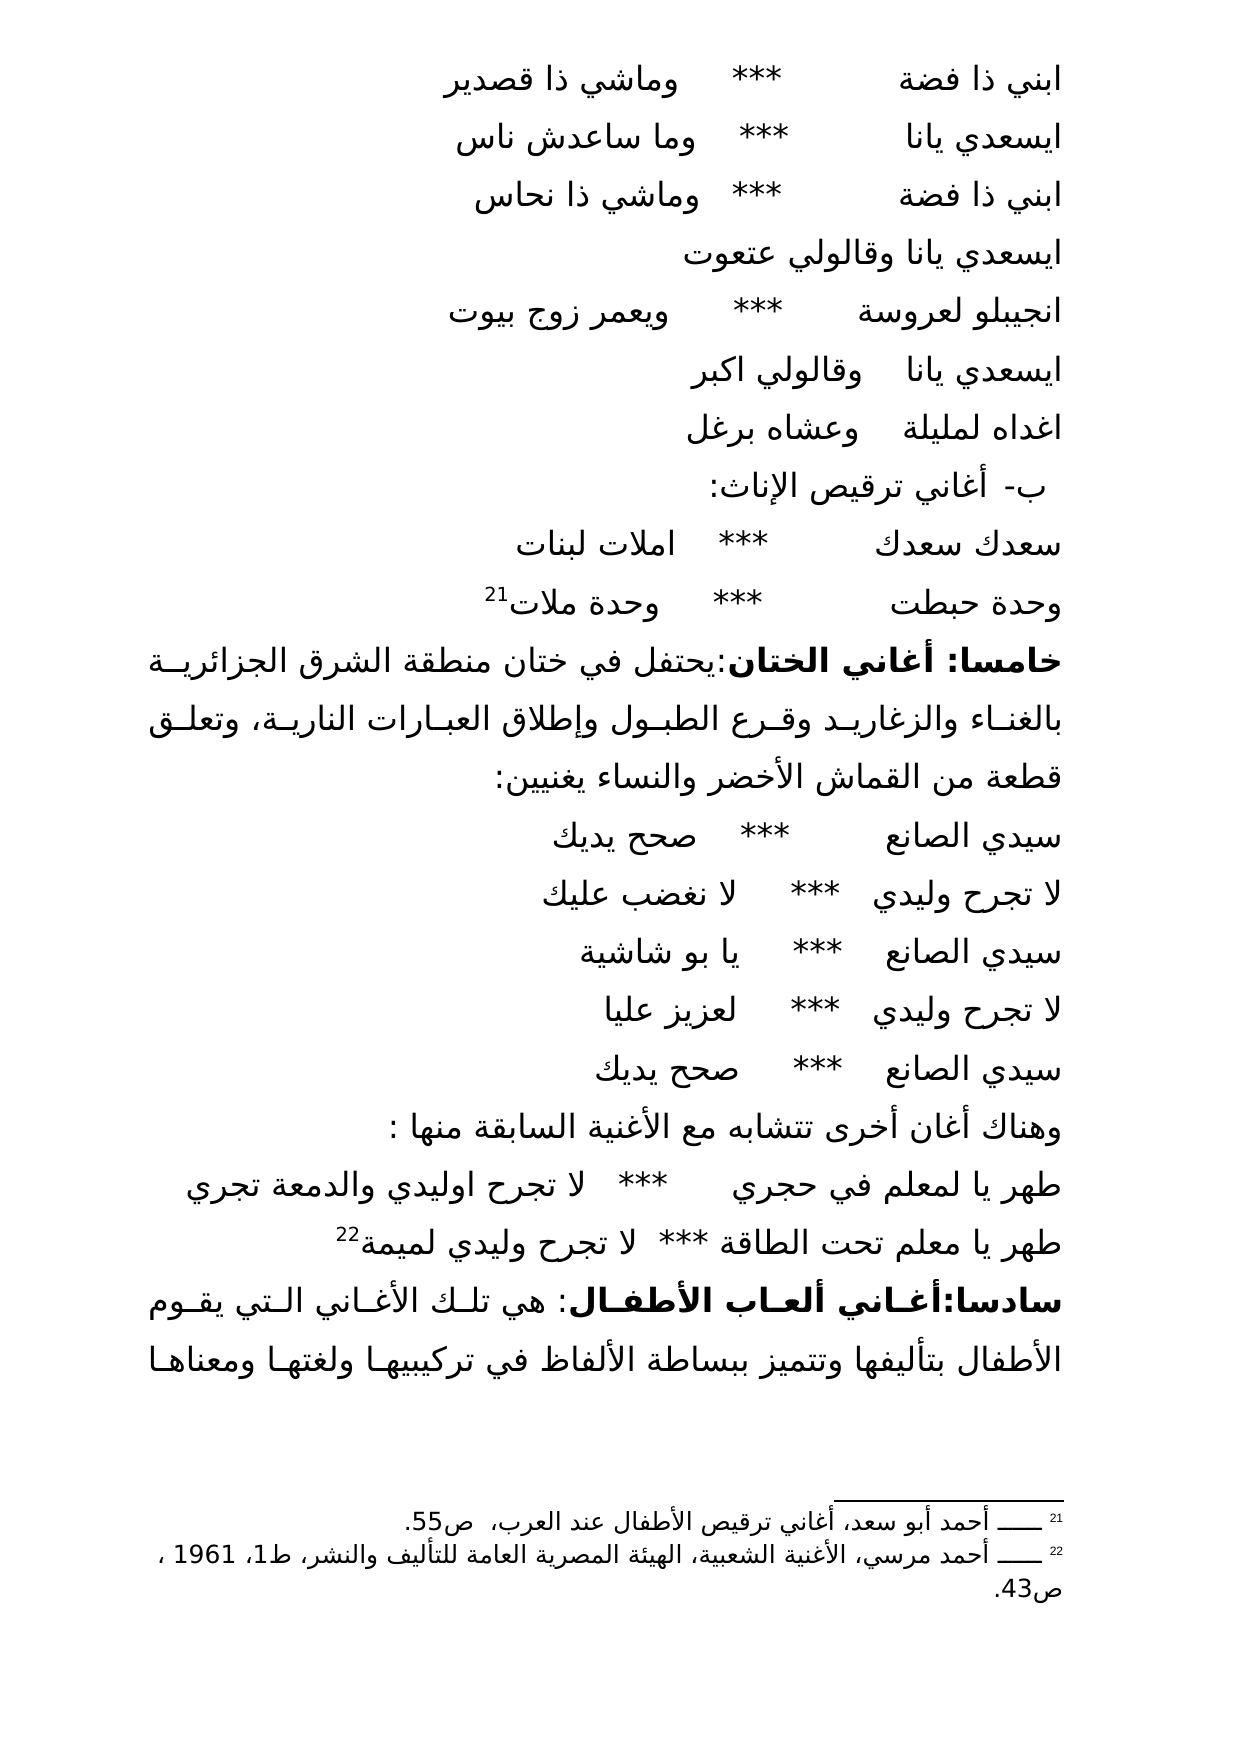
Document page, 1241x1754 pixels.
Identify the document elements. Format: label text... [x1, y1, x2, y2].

text اغداه لمليلة وعشاه برغل [148, 408, 1063, 447]
text ايسعدي يانا *** وما ساعدش ناس [148, 117, 1063, 156]
text ايسعدي يانا وقالولي اكبر [148, 350, 1063, 389]
text طهر يا لمعلم في حجري *** لا تجرح اوليدي والدمعة تجري [148, 1165, 1063, 1204]
text لا تجرح وليدي *** لعزيز عليا [148, 991, 1063, 1029]
text سيدي الصانع *** صحح يديك [148, 816, 1063, 855]
text وهناك أغان أخرى تتشابه مع الأغنية السابقة منها : [148, 1107, 1063, 1146]
text خامسا: أغاني الختان:يحتفل في ختان منطقة الشرق الجزائرية بالغناء والزغاريد وقرع الطبول وإطلاق العبارات النارية، وتعلق قطعة من القماش الأخضر والنساء يغنيين: [148, 641, 1063, 797]
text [148, 1282, 1063, 1379]
text وحدة حبطت *** وحدة ملات [148, 583, 1063, 622]
text ابني ذا فضة *** وماشي ذا نحاس [148, 176, 1063, 214]
text سيدي الصانع *** صحح يديك [148, 1049, 1063, 1088]
text انجيبلو لعروسة *** ويعمر زوج بيوت [148, 292, 1063, 331]
text سعدك سعدك *** املات لبنات [148, 525, 1063, 564]
list أغاني ترقيص الإناث: [148, 467, 1026, 506]
text ابني ذا فضة *** وماشي ذا قصدير [148, 59, 1063, 98]
text لا تجرح وليدي *** لا نغضب عليك [148, 874, 1063, 913]
text سيدي الصانع *** يا بو شاشية [148, 932, 1063, 971]
text طهر يا معلم تحت الطاقة *** لا تجرح وليدي لميمة [148, 1224, 1063, 1262]
text ايسعدي يانا وقالولي عتعوت [148, 234, 1063, 273]
